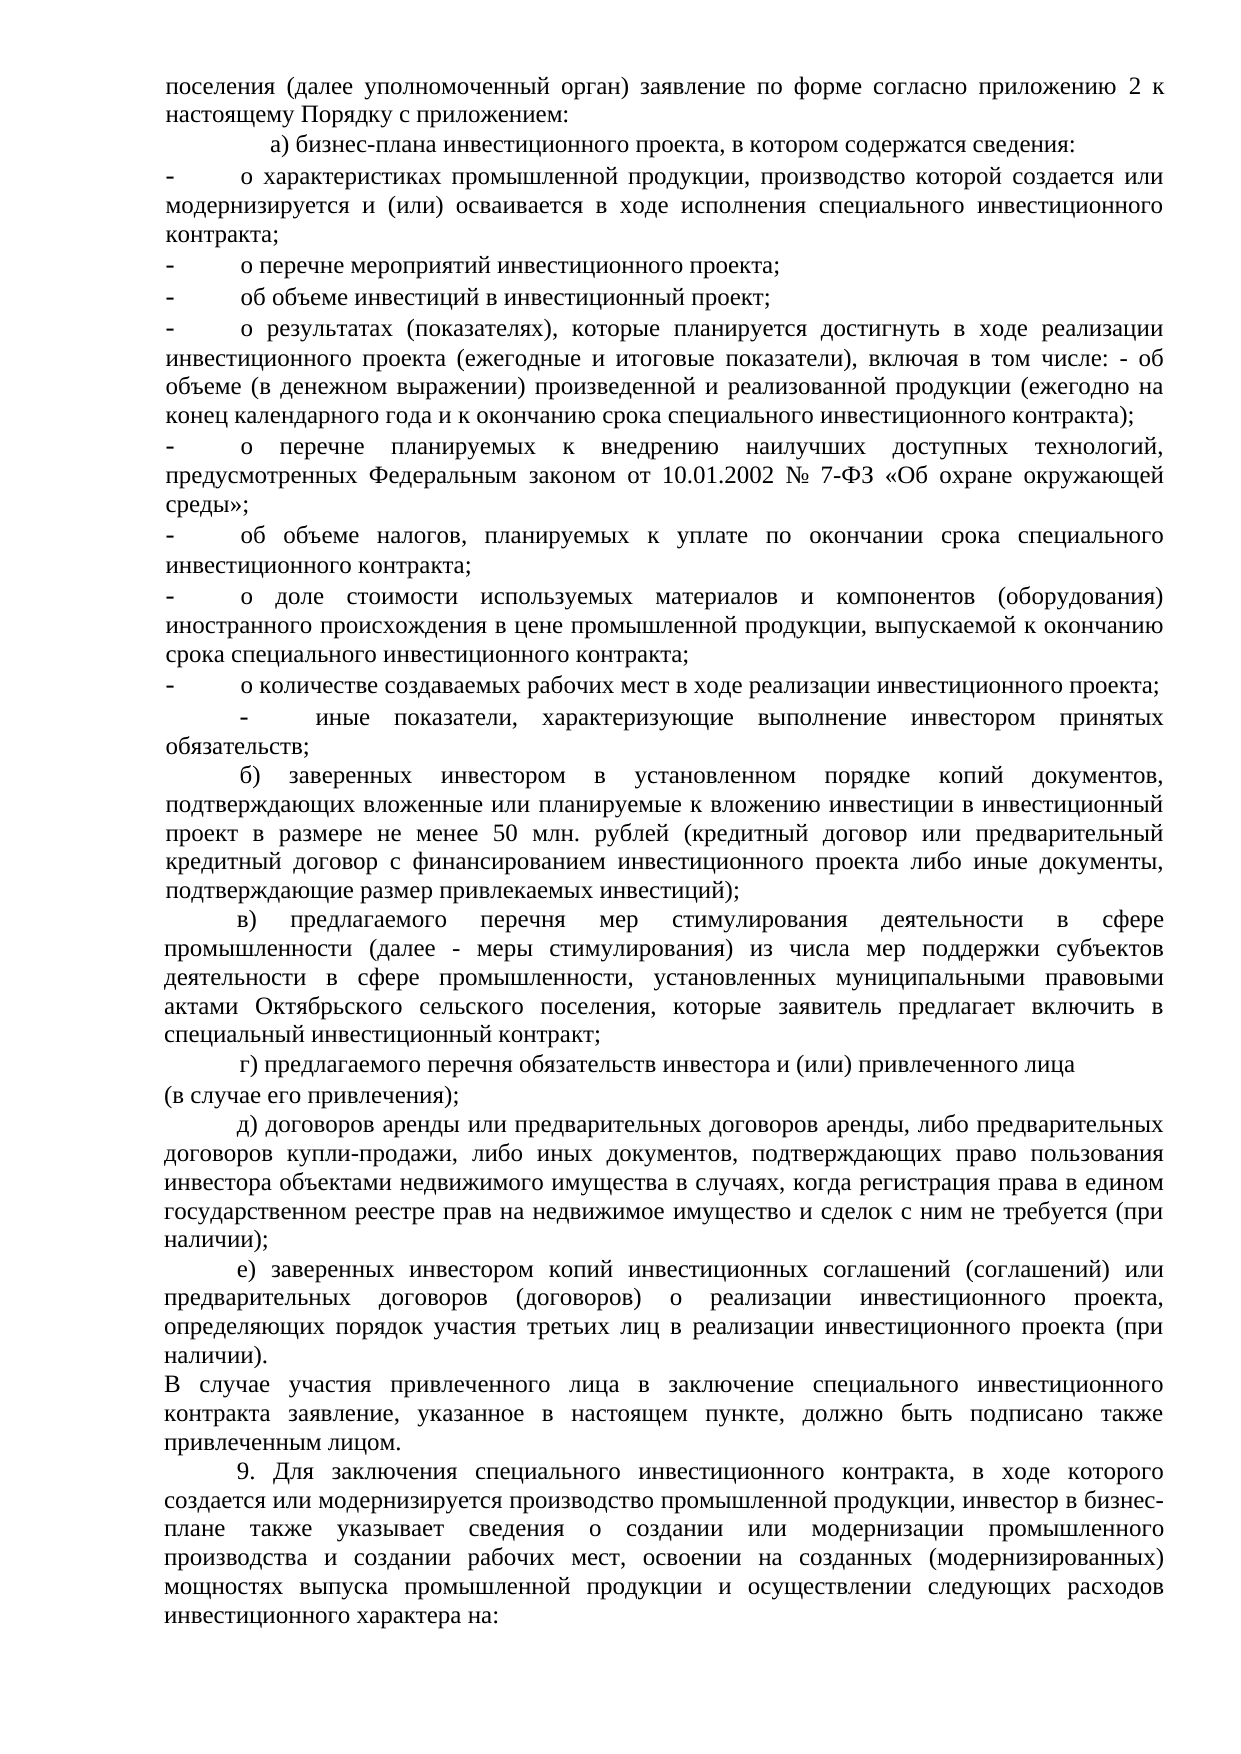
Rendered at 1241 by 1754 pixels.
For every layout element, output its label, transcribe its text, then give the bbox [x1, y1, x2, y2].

list иные показатели, характеризующие выполнение инвестором принятых обязательств; [165, 700, 1164, 760]
list об объеме налогов, планируемых к уплате по окончании срока специального инвестиционного контракта; [165, 518, 1164, 578]
list об объеме инвестиций в инвестиционный проект; [165, 280, 1164, 311]
text в) предлагаемого перечня мер стимулирования деятельности в сфере промышленности (далее - меры стимулирования) из числа мер поддержки субъектов деятельности в сфере промышленности, установленных муниципальными правовыми актами Октябрьского сельского поселения, которые заявитель предлагает включить в специальный инвестиционный контракт; [164, 904, 1164, 1048]
list о характеристиках промышленной продукции, производство которой создается или модернизируется и (или) осваивается в ходе исполнения специального инвестиционного контракта; [165, 159, 1164, 248]
list о результатах (показателях), которые планируется достигнуть в ходе реализации инвестиционного проекта (ежегодные и итоговые показатели), включая в том числе: - об объеме (в денежном выражении) произведенной и реализованной продукции (ежегодно на конец календарного года и к окончанию срока специального инвестиционного контракта); [165, 311, 1164, 429]
text д) договоров аренды или предварительных договоров аренды, либо предварительных договоров купли-продажи, либо иных документов, подтверждающих право пользования инвестора объектами недвижимого имущества в случаях, когда регистрация права в едином государственном реестре прав на недвижимое имущество и сделок с ним не требуется (при наличии); [164, 1109, 1164, 1253]
text б) заверенных инвестором в установленном порядке копий документов, подтверждающих вложенные или планируемые к вложению инвестиции в инвестиционный проект в размере не менее 50 млн. рублей (кредитный договор или предварительный кредитный договор с финансированием инвестиционного проекта либо иные документы, подтверждающие размер привлекаемых инвестиций); [165, 760, 1164, 904]
text е) заверенных инвестором копий инвестиционных соглашений (соглашений) или предварительных договоров (договоров) о реализации инвестиционного проекта, определяющих порядок участия третьих лиц в реализации инвестиционного проекта (при наличии). [164, 1254, 1164, 1369]
list о количестве создаваемых рабочих мест в ходе реализации инвестиционного проекта; [165, 668, 1164, 699]
text 9. Для заключения специального инвестиционного контракта, в ходе которого создается или модернизируется производство промышленной продукции, инвестор в бизнес-плане также указывает сведения о создании или модернизации промышленного производства и создании рабочих мест, освоении на созданных (модернизированных) мощностях выпуска промышленной продукции и осуществлении следующих расходов инвестиционного характера на: [164, 1456, 1164, 1628]
list о перечне планируемых к внедрению наилучших доступных технологий, предусмотренных Федеральным законом от 10.01.2002 № 7-ФЗ «Об охране окружающей среды»; [165, 429, 1164, 518]
text В случае участия привлеченного лица в заключение специального инвестиционного контракта заявление, указанное в настоящем пункте, должно быть подписано также привлеченным лицом. [164, 1369, 1164, 1456]
text (в случае его привлечения); [164, 1080, 1164, 1109]
list о перечне мероприятий инвестиционного проекта; [165, 248, 1164, 279]
list о доле стоимости используемых материалов и компонентов (оборудования) иностранного происхождения в цене промышленной продукции, выпускаемой к окончанию срока специального инвестиционного контракта; [165, 579, 1164, 668]
text а) бизнес-плана инвестиционного проекта, в котором содержатся сведения: [177, 129, 1168, 158]
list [165, 71, 1164, 128]
text г) предлагаемого перечня обязательств инвестора и (или) привлеченного лица [166, 1049, 1164, 1077]
